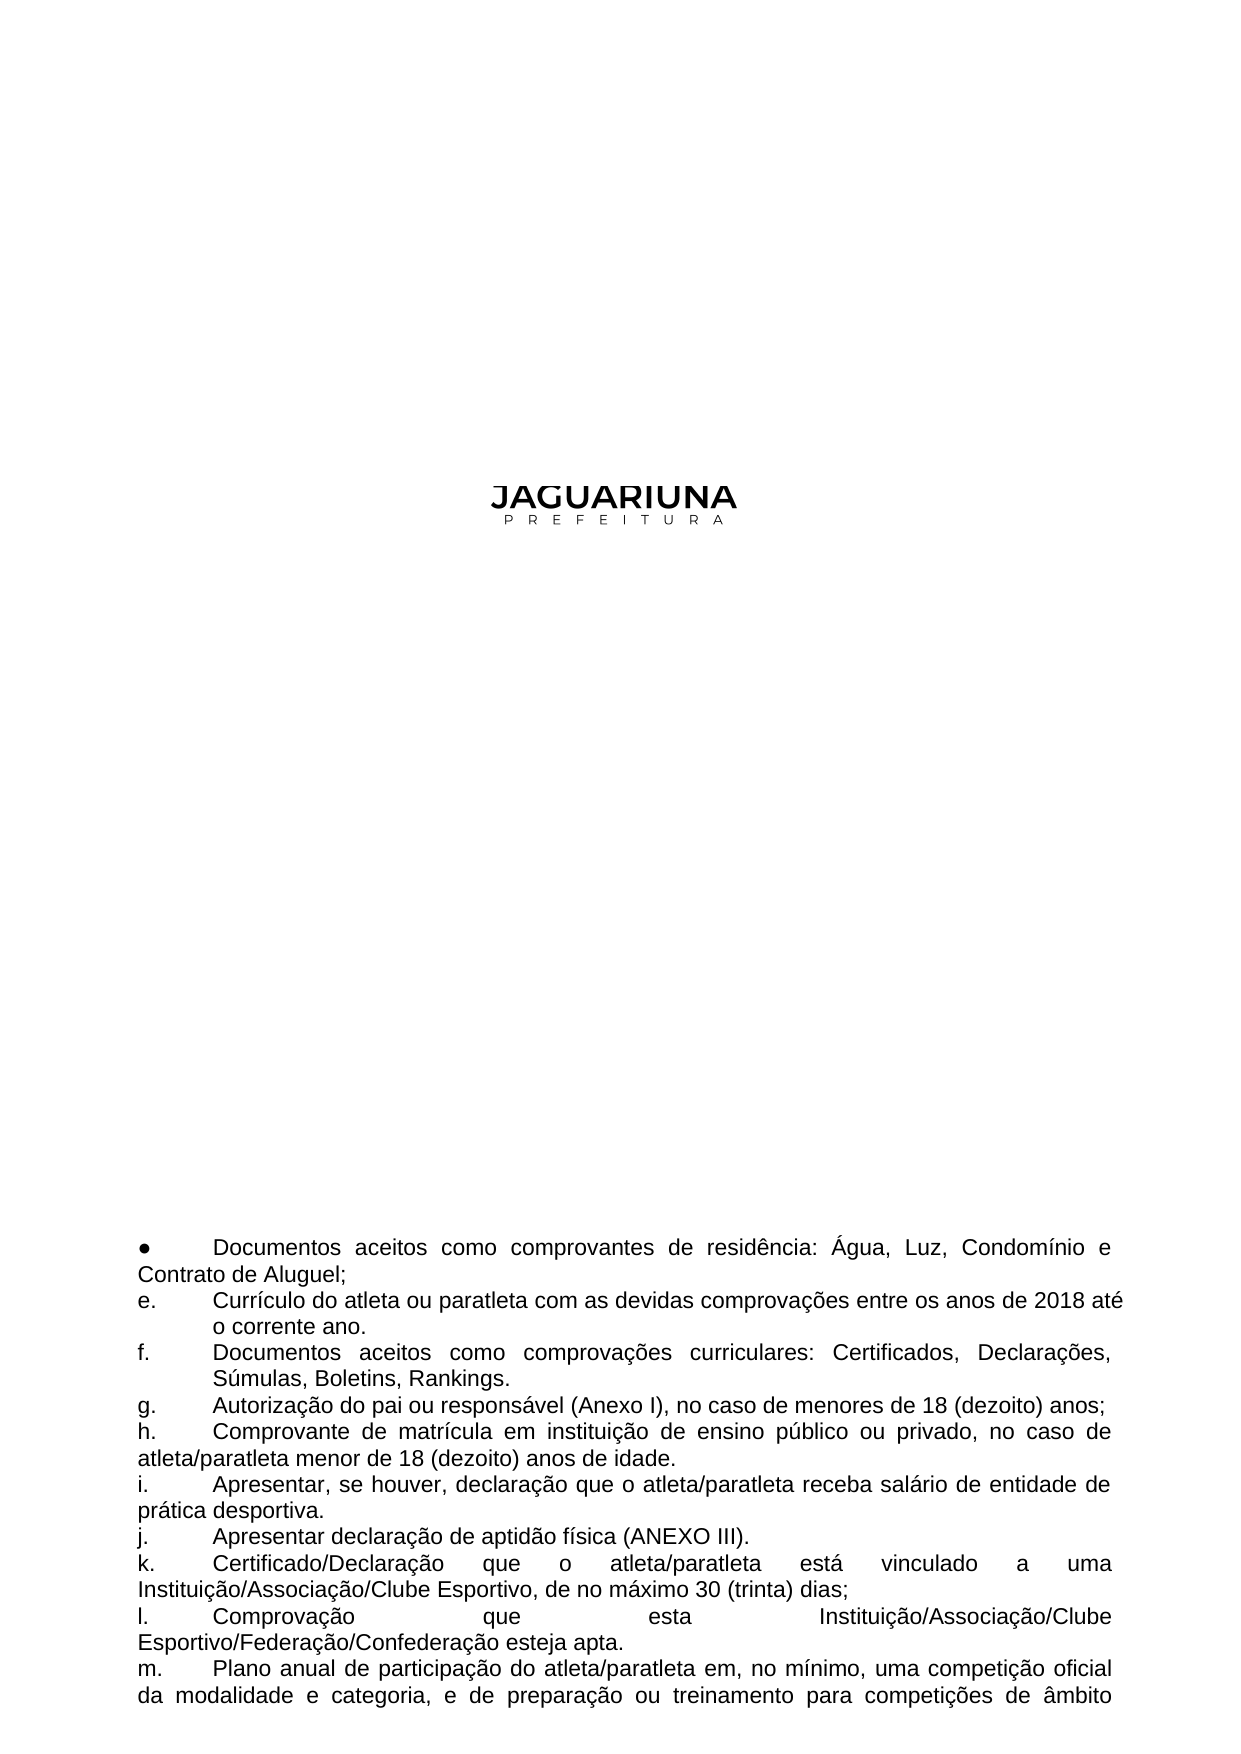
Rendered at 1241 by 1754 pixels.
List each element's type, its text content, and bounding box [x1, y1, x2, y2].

list Apresentar, se houver, declaração que o atleta/paratleta receba salário de entidade de prática desportiva. [137, 1471, 1112, 1524]
list Certificado/Declaração que o atleta/paratleta está vinculado a uma Instituição/Associação/Clube Esportivo, de no máximo 30 (trinta) dias; [137, 1550, 1112, 1603]
list Comprovação que esta Instituição/Associação/Clube Esportivo/Federação/Confederação esteja apta. [137, 1603, 1112, 1655]
list Comprovante de matrícula em instituição de ensino público ou privado, no caso de atleta/paratleta menor de 18 (dezoito) anos de idade. [137, 1418, 1112, 1471]
list Apresentar declaração de aptidão física (ANEXO III). [137, 1524, 1123, 1550]
list Documentos aceitos como comprovações curriculares: Certificados, Declarações, Súmulas, Boletins, Rankings. [137, 1339, 1112, 1392]
list Autorização do pai ou responsável (Anexo I), no caso de menores de 18 (dezoito) anos; [137, 1392, 1112, 1418]
list Currículo do atleta ou paratleta com as devidas comprovações entre os anos de 2018 até o corrente ano. [137, 1287, 1123, 1339]
picture [358, 486, 870, 623]
list Documentos aceitos como comprovantes de residência: Água, Luz, Condomínio e Contrato de Aluguel; [137, 1234, 1112, 1287]
list Plano anual de participação do atleta/paratleta em, no mínimo, uma competição oficial da modalidade e categoria, e de preparação ou treinamento para competições de âmbito regional, estadual, nacional ou internacional. Constando o nome da competição, nível da competição, data e local de realização; [137, 1655, 1112, 1708]
